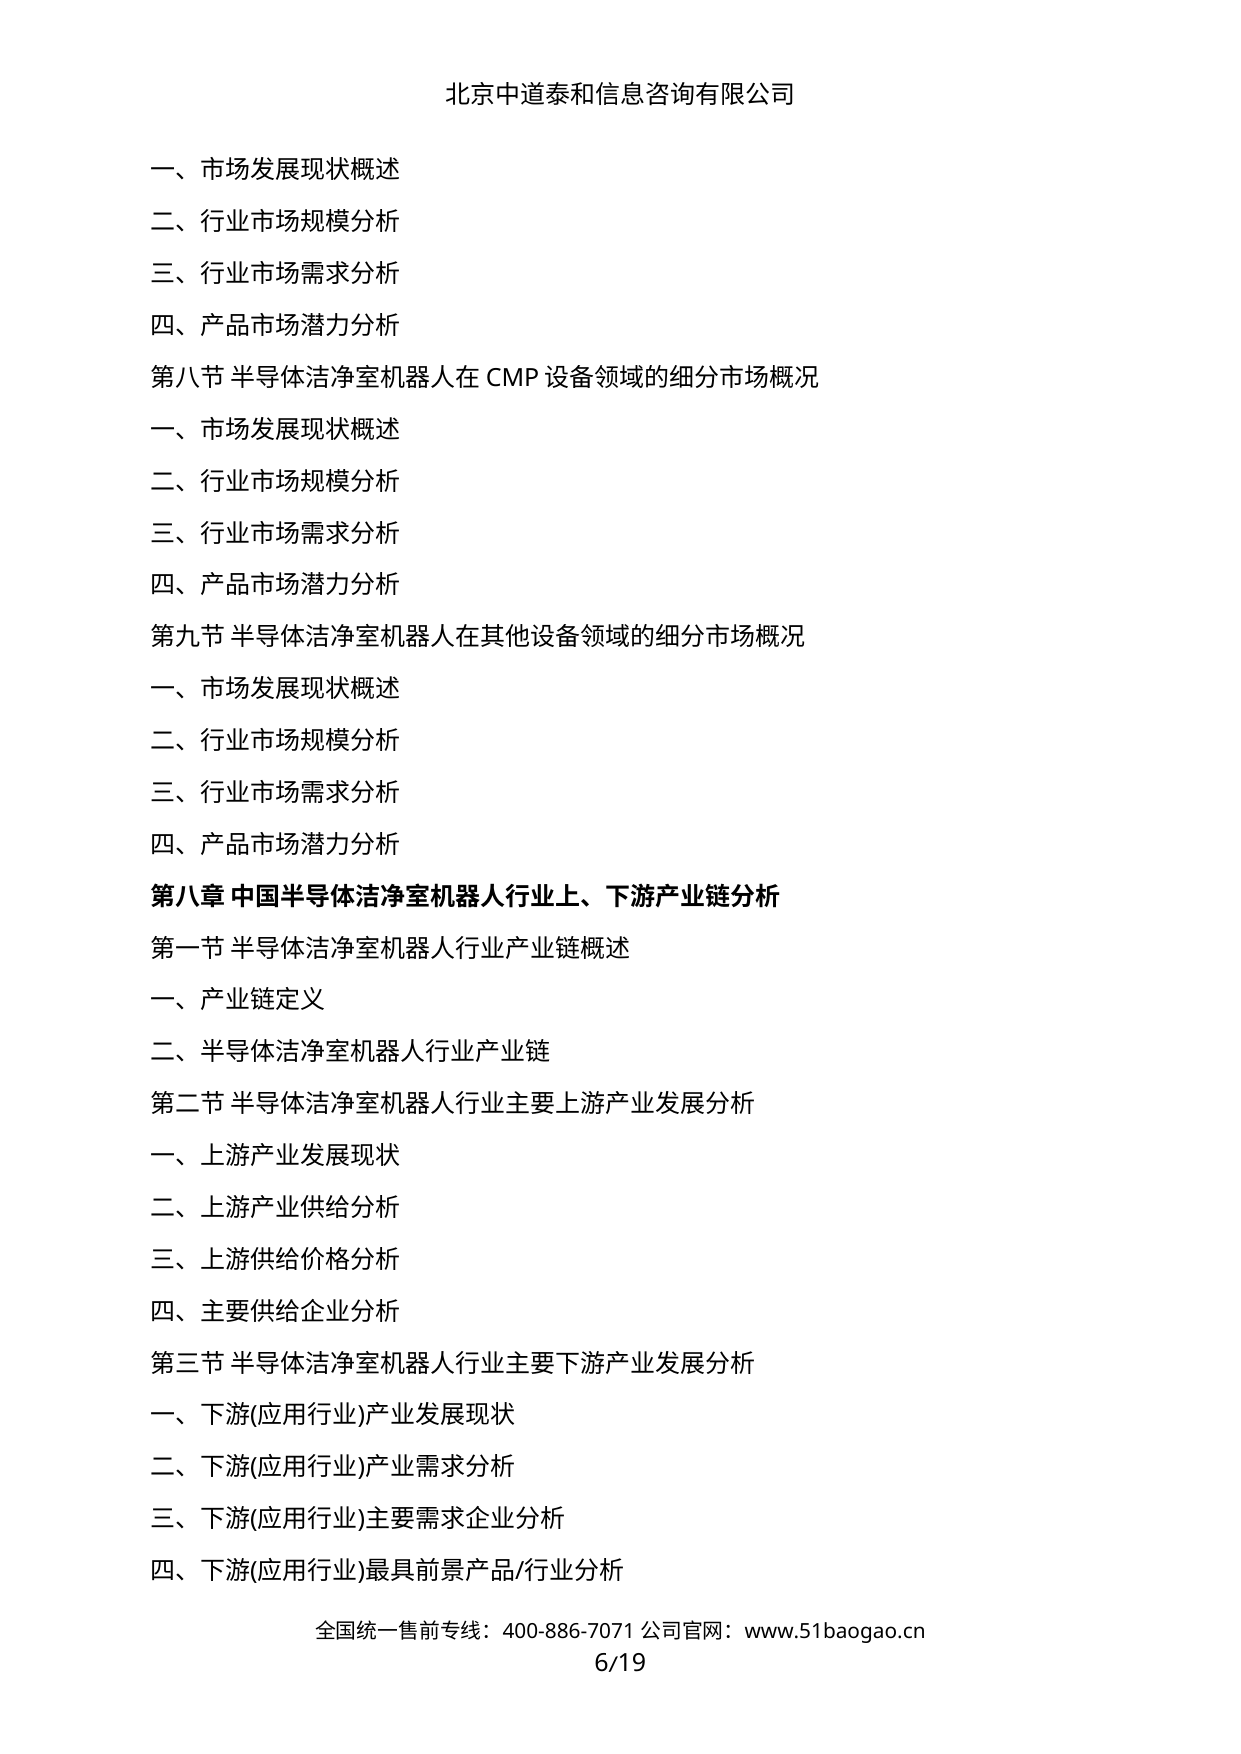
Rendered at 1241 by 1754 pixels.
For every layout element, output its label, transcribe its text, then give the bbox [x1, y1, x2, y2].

text 三、行业市场需求分析 [150, 513, 1090, 549]
text 一、市场发展现状概述 [150, 150, 1090, 186]
text 二、行业市场规模分析 [150, 721, 1090, 757]
text 三、行业市场需求分析 [150, 254, 1090, 290]
text 四、主要供给企业分析 [150, 1291, 1090, 1327]
text 四、下游(应用行业)最具前景产品/行业分析 [150, 1551, 1090, 1587]
text 四、产品市场潜力分析 [150, 306, 1090, 342]
text 二、行业市场规模分析 [150, 202, 1090, 238]
text 一、产业链定义 [150, 980, 1090, 1016]
text 第八节 半导体洁净室机器人在CMP设备领域的细分市场概况 [150, 357, 1090, 394]
text 二、半导体洁净室机器人行业产业链 [150, 1032, 1090, 1068]
text 第一节 半导体洁净室机器人行业产业链概述 [150, 928, 1090, 964]
text 二、下游(应用行业)产业需求分析 [150, 1447, 1090, 1483]
text 二、上游产业供给分析 [150, 1187, 1090, 1224]
text 四、产品市场潜力分析 [150, 565, 1090, 601]
text 四、产品市场潜力分析 [150, 824, 1090, 861]
text 三、下游(应用行业)主要需求企业分析 [150, 1499, 1090, 1535]
text 第二节 半导体洁净室机器人行业主要上游产业发展分析 [150, 1084, 1090, 1120]
text 一、下游(应用行业)产业发展现状 [150, 1395, 1090, 1431]
text 三、行业市场需求分析 [150, 772, 1090, 809]
text 一、上游产业发展现状 [150, 1136, 1090, 1172]
text 第八章 中国半导体洁净室机器人行业上、下游产业链分析 [150, 876, 1090, 912]
text 二、行业市场规模分析 [150, 461, 1090, 497]
text 第三节 半导体洁净室机器人行业主要下游产业发展分析 [150, 1343, 1090, 1379]
text 三、上游供给价格分析 [150, 1239, 1090, 1276]
text 一、市场发展现状概述 [150, 409, 1090, 446]
text 第九节 半导体洁净室机器人在其他设备领域的细分市场概况 [150, 617, 1090, 653]
text 一、市场发展现状概述 [150, 669, 1090, 705]
